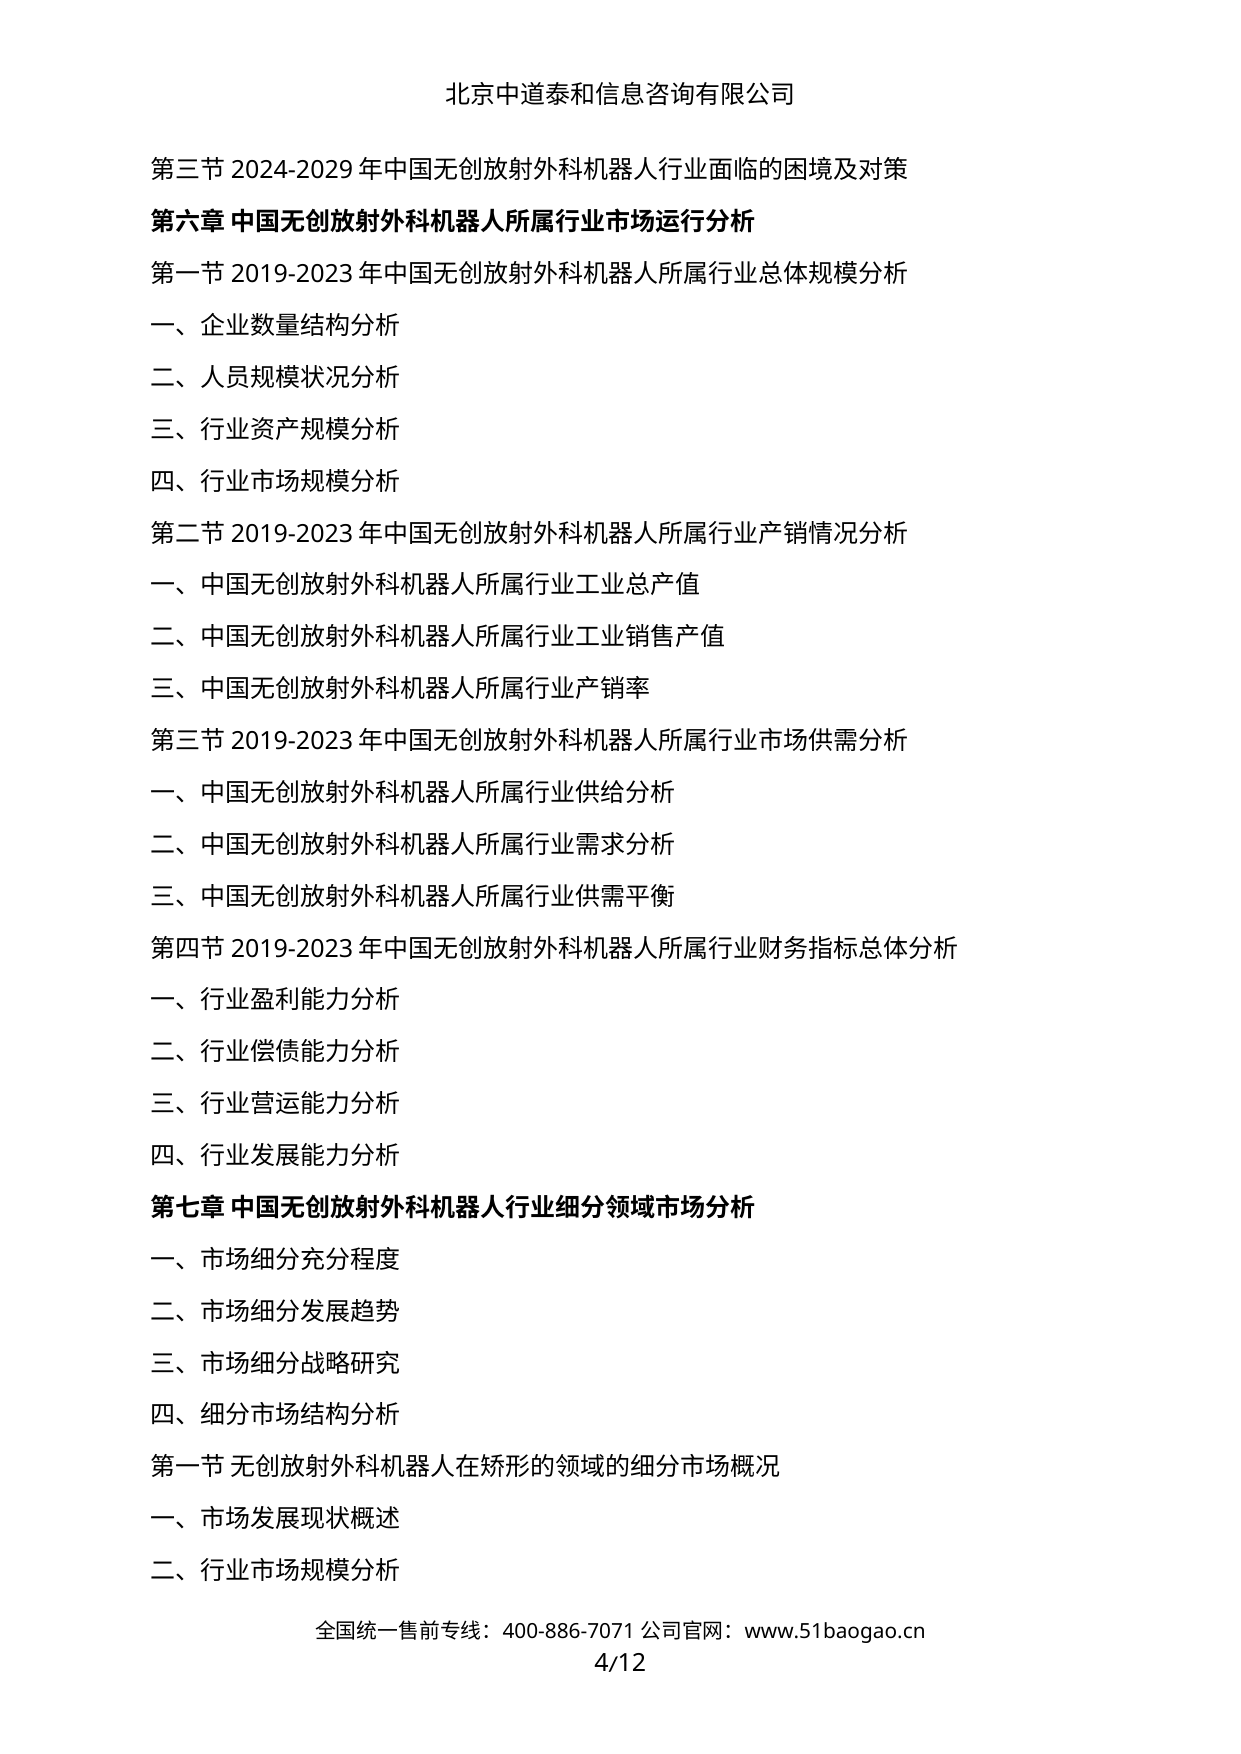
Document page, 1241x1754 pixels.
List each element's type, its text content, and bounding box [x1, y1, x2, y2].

text 一、中国无创放射外科机器人所属行业工业总产值 [150, 565, 1090, 601]
text 一、中国无创放射外科机器人所属行业供给分析 [150, 772, 1090, 809]
text 第四节 2019-2023年中国无创放射外科机器人所属行业财务指标总体分析 [150, 928, 1090, 964]
text 三、行业营运能力分析 [150, 1084, 1090, 1120]
text 第三节 2019-2023年中国无创放射外科机器人所属行业市场供需分析 [150, 721, 1090, 757]
text 二、中国无创放射外科机器人所属行业需求分析 [150, 824, 1090, 861]
text 第六章 中国无创放射外科机器人所属行业市场运行分析 [150, 202, 1090, 238]
text 第三节 2024-2029年中国无创放射外科机器人行业面临的困境及对策 [150, 150, 1090, 186]
text 第一节 无创放射外科机器人在矫形的领域的细分市场概况 [150, 1447, 1090, 1483]
text 三、中国无创放射外科机器人所属行业产销率 [150, 669, 1090, 705]
text 三、行业资产规模分析 [150, 409, 1090, 446]
text 三、市场细分战略研究 [150, 1343, 1090, 1379]
text 二、市场细分发展趋势 [150, 1291, 1090, 1327]
text 一、市场发展现状概述 [150, 1499, 1090, 1535]
text 第二节 2019-2023年中国无创放射外科机器人所属行业产销情况分析 [150, 513, 1090, 549]
text 三、中国无创放射外科机器人所属行业供需平衡 [150, 876, 1090, 912]
text 一、企业数量结构分析 [150, 306, 1090, 342]
text 二、中国无创放射外科机器人所属行业工业销售产值 [150, 617, 1090, 653]
text 二、行业偿债能力分析 [150, 1032, 1090, 1068]
text 二、人员规模状况分析 [150, 357, 1090, 394]
text 第一节 2019-2023年中国无创放射外科机器人所属行业总体规模分析 [150, 254, 1090, 290]
text 四、行业市场规模分析 [150, 461, 1090, 497]
text 四、细分市场结构分析 [150, 1395, 1090, 1431]
text 二、行业市场规模分析 [150, 1551, 1090, 1587]
text 四、行业发展能力分析 [150, 1136, 1090, 1172]
text 一、市场细分充分程度 [150, 1239, 1090, 1276]
text 第七章 中国无创放射外科机器人行业细分领域市场分析 [150, 1187, 1090, 1224]
text 一、行业盈利能力分析 [150, 980, 1090, 1016]
